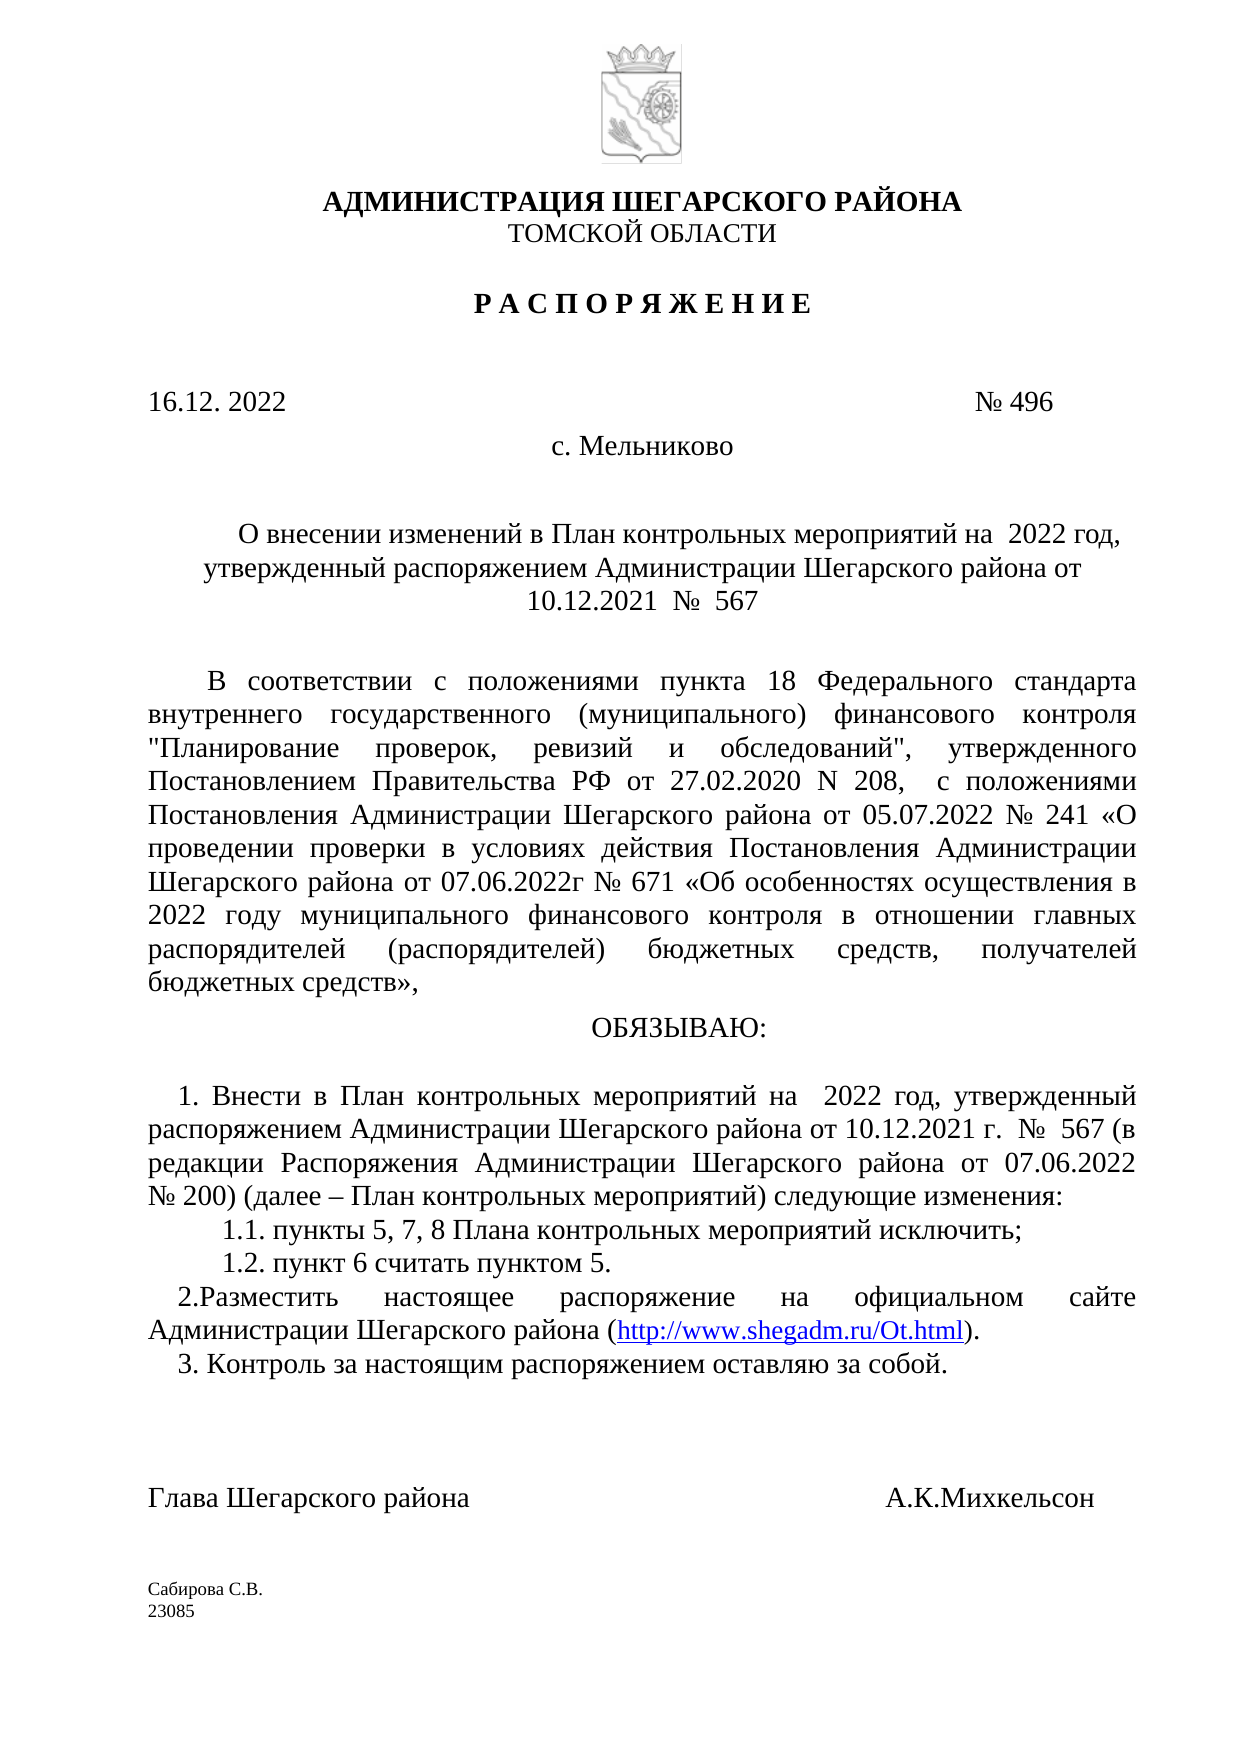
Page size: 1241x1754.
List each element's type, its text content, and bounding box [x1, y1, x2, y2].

text О внесении изменений в План контрольных мероприятий на 2022 год, утвержденный распоряжением Администрации Шегарского района от 10.12.2021 № 567 [148, 516, 1137, 617]
text 16.12. 2022 № 496 [148, 384, 1137, 418]
text 1.2. пункт 6 считать пунктом 5. [148, 1245, 1137, 1279]
text с. Мельниково [148, 428, 1137, 462]
text 23085 [148, 1600, 1137, 1621]
text АДМИНИСТРАЦИЯ ШЕГАРСКОГО РАЙОНА [148, 184, 1137, 217]
text ТОМСКОЙ ОБЛАСТИ [148, 217, 1137, 248]
picture [601, 44, 683, 165]
text 1.1. пункты 5, 7, 8 Плана контрольных мероприятий исключить; [148, 1212, 1137, 1245]
text Сабирова С.В. [148, 1578, 1137, 1600]
text 2.Разместить настоящее распоряжение на официальном сайте Администрации Шегарского района (http://www.shegadm.ru/Ot.html). [148, 1279, 1137, 1346]
text Глава Шегарского района А.К.Михкельсон [148, 1480, 1137, 1514]
text 1. Внести в План контрольных мероприятий на 2022 год, утвержденный распоряжением Администрации Шегарского района от 10.12.2021 г. № 567 (в редакции Распоряжения Администрации Шегарского района от 07.06.2022 № 200) (далее – План контрольных мероприятий) следующие изменения: [148, 1078, 1137, 1212]
text 3. Контроль за настоящим распоряжением оставляю за собой. [148, 1346, 1137, 1379]
text Р А С П О Р Я Ж Е Н И Е [148, 286, 1137, 319]
text ОБЯЗЫВАЮ: [148, 1011, 1137, 1044]
text В соответствии с положениями пункта 18 Федерального стандарта внутреннего государственного (муниципального) финансового контроля "Планирование проверок, ревизий и обследований", утвержденного Постановлением Правительства РФ от 27.02.2020 N 208, с положениями Постановления Администрации Шегарского района от 05.07.2022 № 241 «О проведении проверки в условиях действия Постановления Администрации Шегарского района от 07.06.2022г № 671 «Об особенностях осуществления в 2022 году муниципального финансового контроля в отношении главных распорядителей (распорядителей) бюджетных средств, получателей бюджетных средств», [148, 663, 1137, 998]
